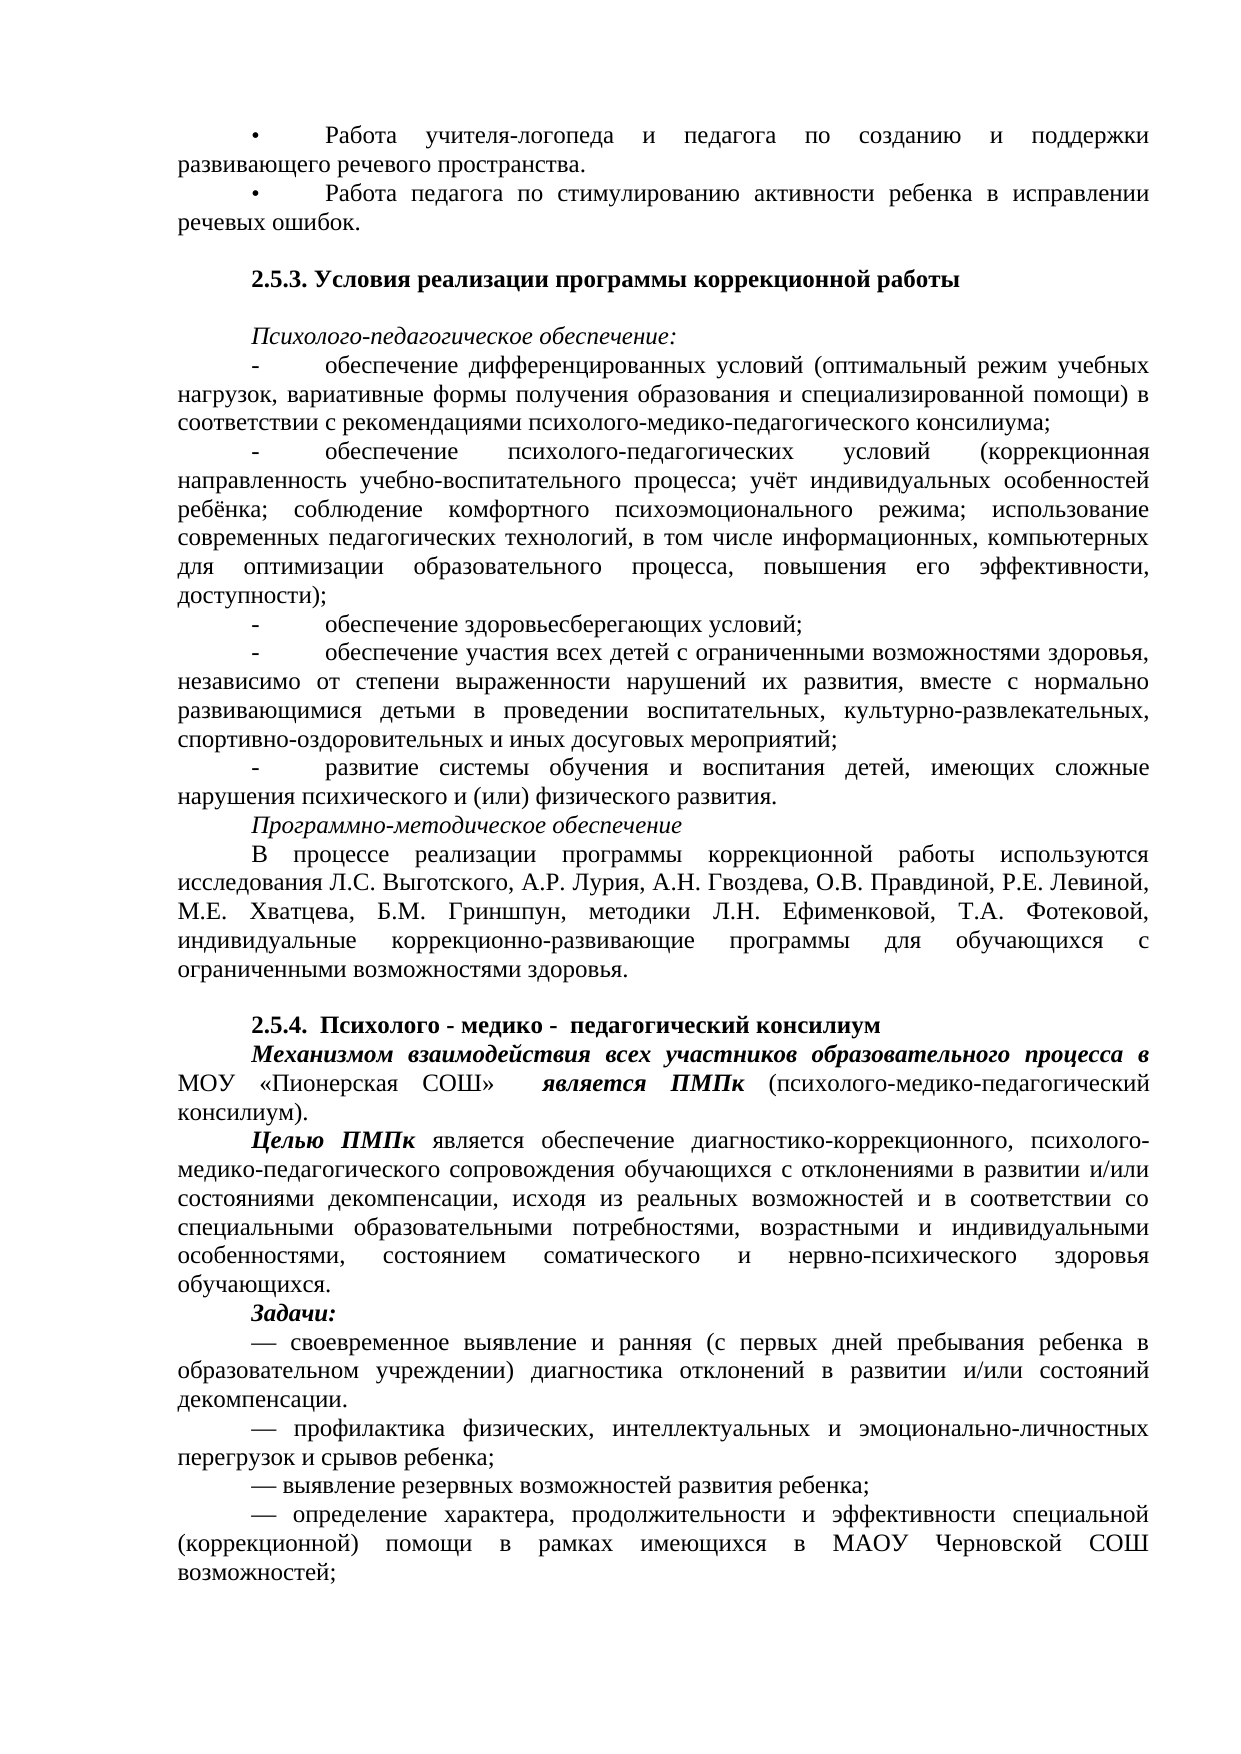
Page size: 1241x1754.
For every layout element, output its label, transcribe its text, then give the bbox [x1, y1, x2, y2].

text — выявление резервных возможностей развития ребенка; [177, 1470, 1150, 1499]
text — профилактика физических, интеллектуальных и эмоционально-личностных перегрузок и срывов ребенка; [177, 1413, 1150, 1470]
list обеспечение здоровьесберегающих условий; [177, 609, 1150, 637]
list развитие системы обучения и воспитания детей, имеющих сложные нарушения психического и (или) физического развития. [177, 752, 1150, 810]
text Целью ПМПк является обеспечение диагностико-коррекционного, психолого- медико-педагогического сопровождения обучающихся с отклонениями в развитии и/или состояниями декомпенсации, исходя из реальных возможностей и в соответствии со специальными образовательными потребностями, возрастными и индивидуальными особенностями, состоянием соматического и нервно-психического здоровья обучающихся. [177, 1125, 1150, 1298]
text Психолого-педагогическое обеспечение: [177, 321, 1152, 350]
subtitle 2.5.4. Психолого - медико - педагогический консилиум [177, 1010, 1152, 1039]
text Программно-методическое обеспечение [177, 810, 1152, 839]
text Задачи: [177, 1298, 1152, 1327]
text Механизмом взаимодействия всех участников образовательного процесса в МОУ «Пионерская СОШ» является ПМПк (психолого-медико-педагогический консилиум). [177, 1039, 1150, 1125]
text 2.5.3. Условия реализации программы коррекционной работы [177, 264, 1152, 292]
text — своевременное выявление и ранняя (с первых дней пребывания ребенка в образовательном учреждении) диагностика отклонений в развитии и/или состояний декомпенсации. [177, 1327, 1150, 1413]
list обеспечение психолого-педагогических условий (коррекционная направленность учебно-воспитательного процесса; учёт индивидуальных особенностей ребёнка; соблюдение комфортного психоэмоционального режима; использование современных педагогических технологий, в том числе информационных, компьютерных для оптимизации образовательного процесса, повышения его эффективности, доступности); [177, 436, 1150, 609]
list обеспечение участия всех детей с ограниченными возможностями здоровья, независимо от степени выраженности нарушений их развития, вместе с нормально развивающимися детьми в проведении воспитательных, культурно-развлекательных, спортивно-оздоровительных и иных досуговых мероприятий; [177, 637, 1150, 752]
text В процессе реализации программы коррекционной работы используются исследования Л.С. Выготского, А.Р. Лурия, А.Н. Гвоздева, О.В. Правдиной, Р.Е. Левиной, М.Е. Хватцева, Б.М. Гриншпун, методики Л.Н. Ефименковой, Т.А. Фотековой, индивидуальные коррекционно-развивающие программы для обучающихся с ограниченными возможностями здоровья. [177, 839, 1150, 982]
list Работа педагога по стимулированию активности ребенка в исправлении речевых ошибок. [177, 178, 1150, 236]
list Работа учителя-логопеда и педагога по созданию и поддержки развивающего речевого пространства. [177, 121, 1150, 178]
list обеспечение дифференцированных условий (оптимальный режим учебных нагрузок, вариативные формы получения образования и специализированной помощи) в соответствии с рекомендациями психолого-медико-педагогического консилиума; [177, 350, 1150, 436]
text — определение характера, продолжительности и эффективности специальной (коррекционной) помощи в рамках имеющихся в МАОУ Черновской СОШ возможностей; [177, 1499, 1150, 1585]
